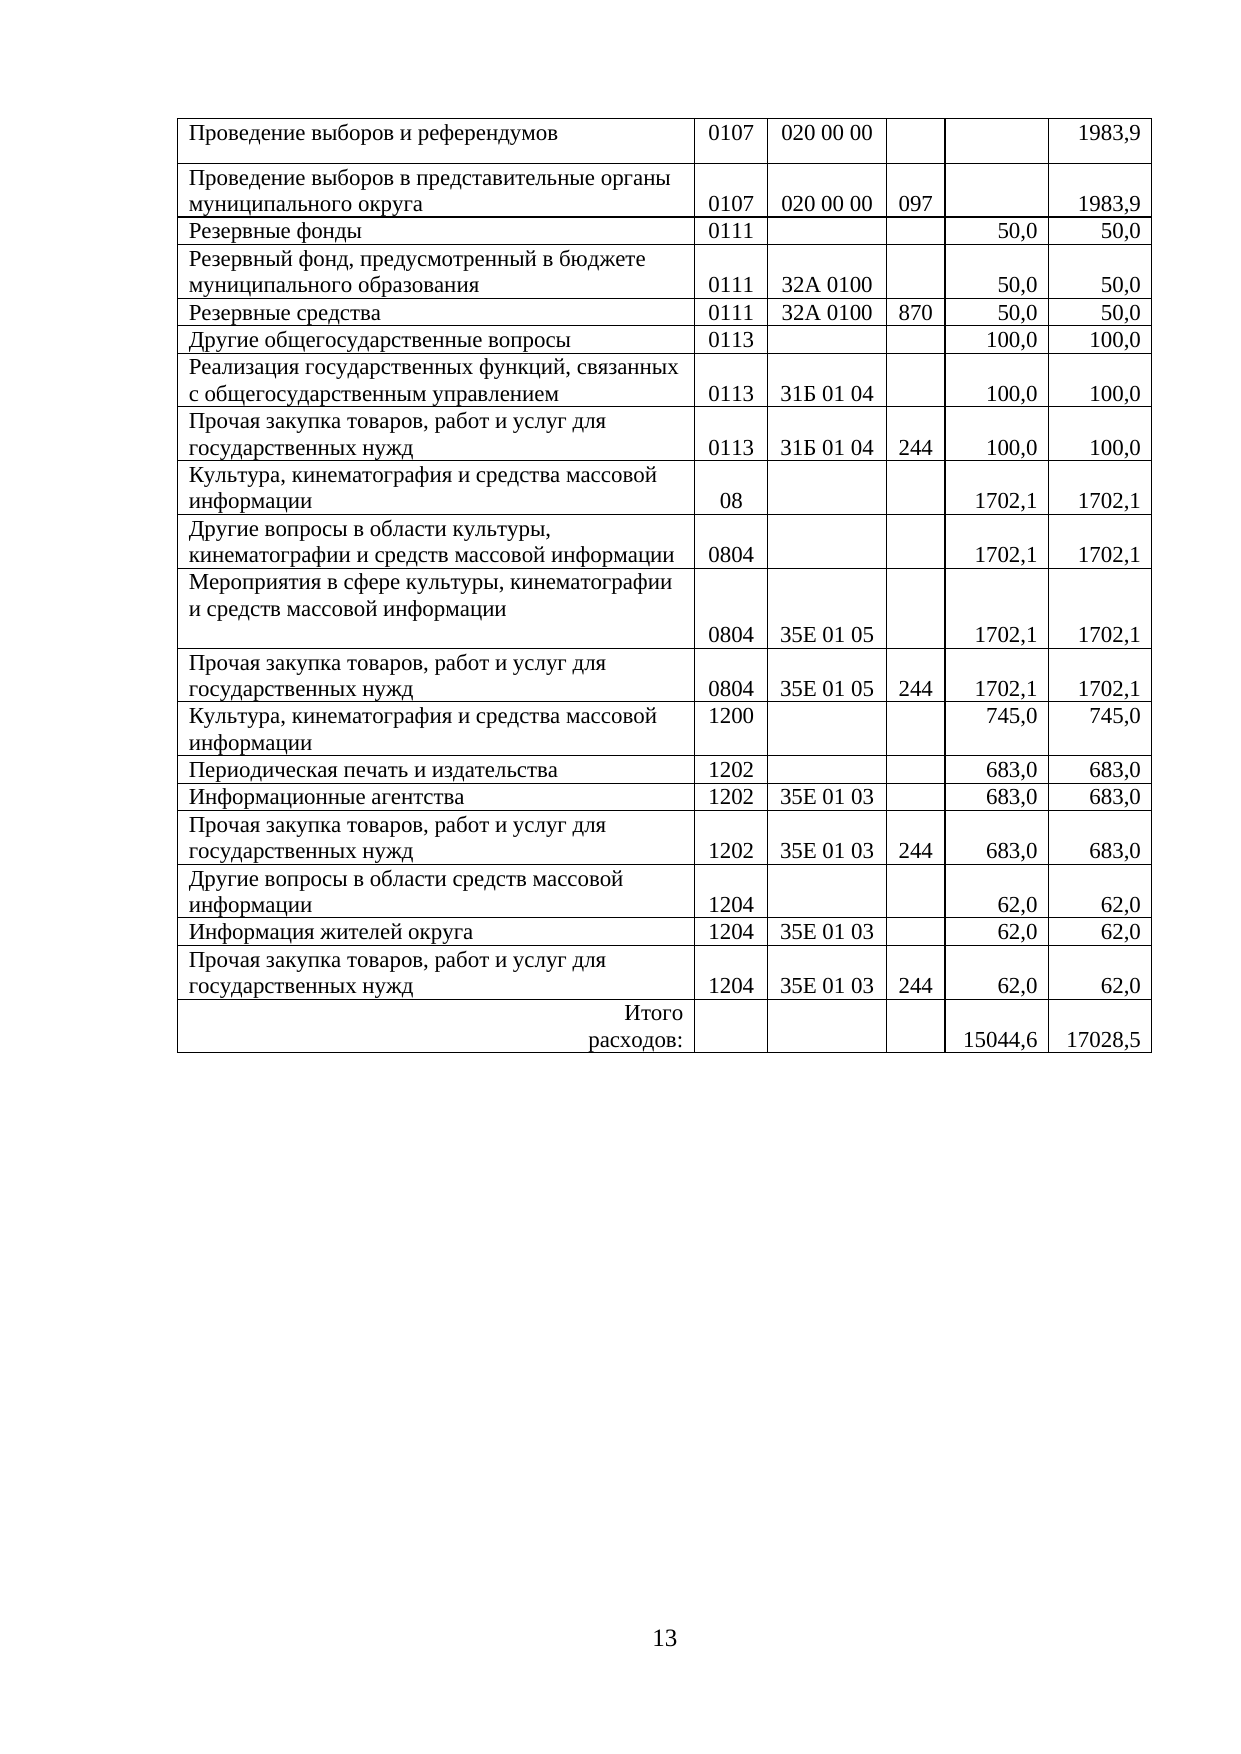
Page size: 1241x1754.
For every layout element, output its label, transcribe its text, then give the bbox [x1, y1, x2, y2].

table_cell [946, 119, 1048, 163]
table_cell 50,0 [946, 218, 1048, 244]
table_cell Периодическая печать и издательства [178, 756, 694, 782]
table_cell [887, 515, 944, 567]
table_cell 244 [887, 946, 944, 998]
table_cell 100,0 [1049, 407, 1151, 460]
table_cell 0804 [695, 649, 767, 701]
table_cell Прочая закупка товаров, работ и услуг для государственных нужд [178, 946, 694, 998]
table_cell 32А 0100 [768, 299, 886, 325]
table_cell [887, 1000, 944, 1052]
table_cell [768, 326, 886, 352]
table_cell 1702,1 [946, 649, 1048, 701]
table_cell 0804 [695, 569, 767, 647]
table_cell 1702,1 [946, 515, 1048, 567]
table_cell 1983,9 [1049, 119, 1151, 163]
table_cell 870 [887, 299, 944, 325]
table_cell 1702,1 [946, 569, 1048, 647]
table_cell [768, 515, 886, 567]
table_cell [887, 354, 944, 406]
table_cell 1200 [695, 702, 767, 755]
table_cell 35Е 01 03 [768, 811, 886, 863]
table_cell 100,0 [946, 326, 1048, 352]
table_cell [768, 756, 886, 782]
table_cell 50,0 [946, 245, 1048, 298]
table_cell [768, 702, 886, 755]
table_cell [768, 865, 886, 917]
table_cell Культура, кинематография и средства массовой информации [178, 702, 694, 755]
table_cell 100,0 [1049, 326, 1151, 352]
table_cell 31Б 01 04 [768, 407, 886, 460]
table_cell Проведение выборов в представительные органы муниципального округа [178, 164, 694, 216]
table_cell Информация жителей округа [178, 918, 694, 945]
table_cell Информационные агентства [178, 784, 694, 810]
table_cell 50,0 [1049, 245, 1151, 298]
table_cell Реализация государственных функций, связанных с общегосударственным управлением [178, 354, 694, 406]
table_cell [887, 569, 944, 647]
table_cell [887, 326, 944, 352]
table_cell Итого расходов: [178, 1000, 694, 1052]
table_cell 100,0 [946, 354, 1048, 406]
table_cell 50,0 [946, 299, 1048, 325]
table_cell 50,0 [1049, 299, 1151, 325]
table_cell 244 [887, 811, 944, 863]
table_cell [768, 461, 886, 514]
table_cell 0111 [695, 218, 767, 244]
table_cell 1202 [695, 756, 767, 782]
table_cell 100,0 [946, 407, 1048, 460]
table_cell [887, 918, 944, 945]
table_cell 745,0 [946, 702, 1048, 755]
table_cell Прочая закупка товаров, работ и услуг для государственных нужд [178, 407, 694, 460]
table_cell 62,0 [1049, 865, 1151, 917]
table_cell Резервные средства [178, 299, 694, 325]
table_cell 62,0 [1049, 918, 1151, 945]
table_cell 1204 [695, 865, 767, 917]
table_cell [768, 218, 886, 244]
table_cell Мероприятия в сфере культуры, кинематографии и средств массовой информации [178, 569, 694, 647]
table_cell 0113 [695, 326, 767, 352]
table_cell Культура, кинематография и средства массовой информации [178, 461, 694, 514]
table_cell 35Е 01 03 [768, 918, 886, 945]
table_cell 62,0 [946, 865, 1048, 917]
table_cell 1983,9 [1049, 164, 1151, 216]
table_cell 0804 [695, 515, 767, 567]
table_cell 683,0 [946, 784, 1048, 810]
table_cell 1202 [695, 784, 767, 810]
table_cell 020 00 00 [768, 119, 886, 163]
table_cell [946, 164, 1048, 216]
table_cell 0113 [695, 354, 767, 406]
table_cell 0111 [695, 245, 767, 298]
table_cell [887, 245, 944, 298]
table_cell 62,0 [946, 918, 1048, 945]
table_cell 1702,1 [1049, 461, 1151, 514]
table_cell 35Е 01 05 [768, 569, 886, 647]
table_cell 08 [695, 461, 767, 514]
table_cell 62,0 [946, 946, 1048, 998]
table_cell 683,0 [1049, 811, 1151, 863]
table_cell 0113 [695, 407, 767, 460]
table_cell [887, 702, 944, 755]
table_cell 0107 [695, 119, 767, 163]
table_cell Прочая закупка товаров, работ и услуг для государственных нужд [178, 811, 694, 863]
table_cell 683,0 [1049, 784, 1151, 810]
table_cell 1702,1 [946, 461, 1048, 514]
table_cell 32А 0100 [768, 245, 886, 298]
table_cell [768, 1000, 886, 1052]
table_cell 1204 [695, 946, 767, 998]
table_cell 15044,6 [946, 1000, 1048, 1052]
table_cell 17028,5 [1049, 1000, 1151, 1052]
table_cell 097 [887, 164, 944, 216]
table_cell 1702,1 [1049, 515, 1151, 567]
table_cell Другие вопросы в области культуры, кинематографии и средств массовой информации [178, 515, 694, 567]
table_cell 35Е 01 03 [768, 946, 886, 998]
table_cell 31Б 01 04 [768, 354, 886, 406]
table_cell [887, 865, 944, 917]
table_cell 683,0 [946, 756, 1048, 782]
table_cell Резервные фонды [178, 218, 694, 244]
table_cell 35Е 01 05 [768, 649, 886, 701]
table_cell 1702,1 [1049, 649, 1151, 701]
table_cell 020 00 00 [768, 164, 886, 216]
table_cell Резервный фонд, предусмотренный в бюджете муниципального образования [178, 245, 694, 298]
table_cell 62,0 [1049, 946, 1151, 998]
table_cell 50,0 [1049, 218, 1151, 244]
table_cell 1202 [695, 811, 767, 863]
table_cell [887, 756, 944, 782]
table_cell Проведение выборов и референдумов [178, 119, 694, 163]
table_cell 244 [887, 407, 944, 460]
table_cell 0107 [695, 164, 767, 216]
table_cell 100,0 [1049, 354, 1151, 406]
table_cell [887, 461, 944, 514]
table_cell 1204 [695, 918, 767, 945]
table_cell 1702,1 [1049, 569, 1151, 647]
table_cell [695, 1000, 767, 1052]
table_cell 35Е 01 03 [768, 784, 886, 810]
table_cell Другие общегосударственные вопросы [178, 326, 694, 352]
table_cell 0111 [695, 299, 767, 325]
table_cell [887, 218, 944, 244]
table_cell 745,0 [1049, 702, 1151, 755]
table_cell 244 [887, 649, 944, 701]
table_cell 683,0 [946, 811, 1048, 863]
table_cell 683,0 [1049, 756, 1151, 782]
table_cell Другие вопросы в области средств массовой информации [178, 865, 694, 917]
table_cell [887, 119, 944, 163]
table_cell [887, 784, 944, 810]
table_cell Прочая закупка товаров, работ и услуг для государственных нужд [178, 649, 694, 701]
